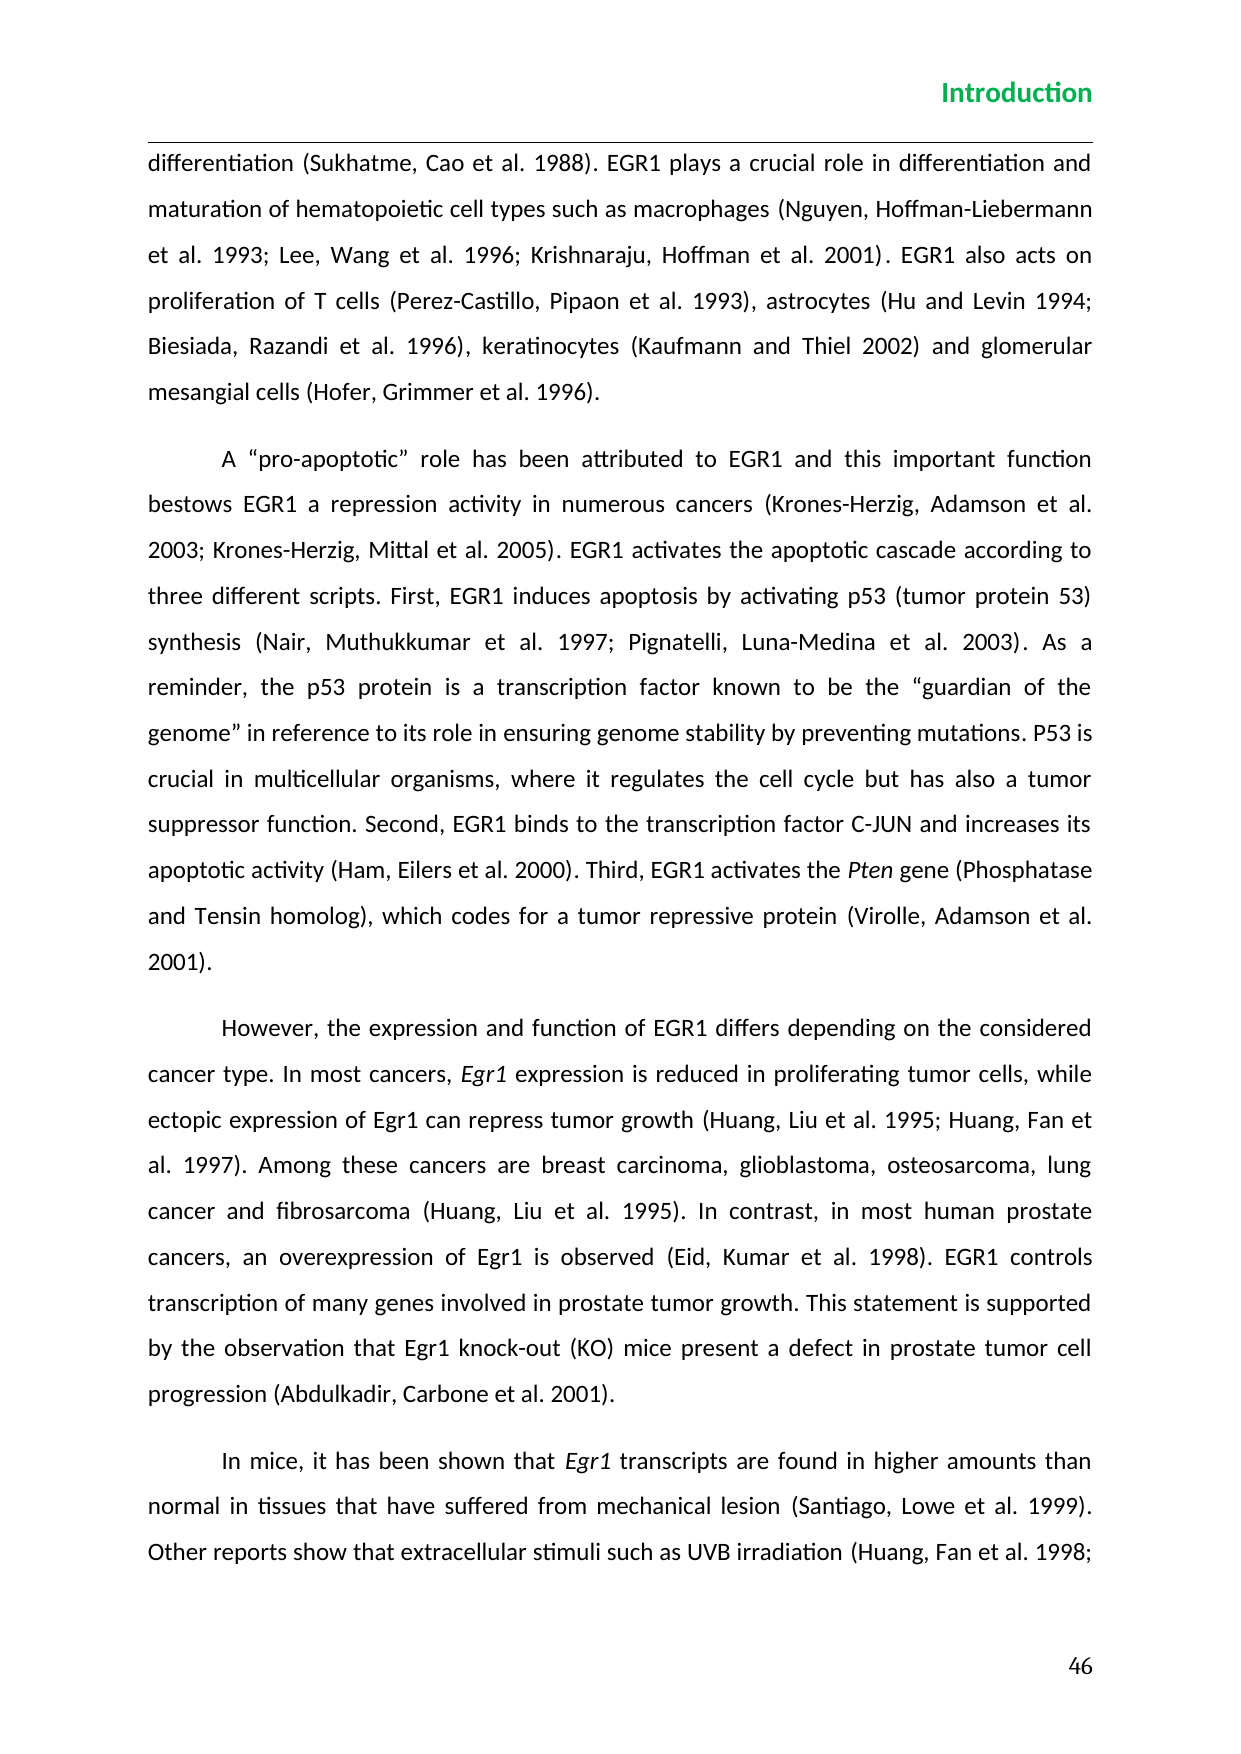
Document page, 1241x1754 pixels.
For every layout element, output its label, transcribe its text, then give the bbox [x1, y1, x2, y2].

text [148, 1445, 1093, 1567]
text However, the expression and function of EGR1 differs depending on the considered cancer type. In most cancers, Egr1 expression is reduced in proliferating tumor cells, while ectopic expression of Egr1 can repress tumor growth (Huang, Liu et al. 1995; Huang, Fan et al. 1997). Among these cancers are breast carcinoma, glioblastoma, osteosarcoma, lung cancer and fibrosarcoma (Huang, Liu et al. 1995). In contrast, in most human prostate cancers, an overexpression of Egr1 is observed (Eid, Kumar et al. 1998). EGR1 controls transcription of many genes involved in prostate tumor growth. This statement is supported by the observation that Egr1 knock-out (KO) mice present a defect in prostate tumor cell progression (Abdulkadir, Carbone et al. 2001). [148, 1012, 1093, 1409]
text A “pro-apoptotic” role has been attributed to EGR1 and this important function bestows EGR1 a repression activity in numerous cancers (Krones-Herzig, Adamson et al. 2003; Krones-Herzig, Mittal et al. 2005). EGR1 activates the apoptotic cascade according to three different scripts. First, EGR1 induces apoptosis by activating p53 (tumor protein 53) synthesis (Nair, Muthukkumar et al. 1997; Pignatelli, Luna-Medina et al. 2003). As a reminder, the p53 protein is a transcription factor known to be the “guardian of the genome” in reference to its role in ensuring genome stability by preventing mutations. P53 is crucial in multicellular organisms, where it regulates the cell cycle but has also a tumor suppressor function. Second, EGR1 binds to the transcription factor C-JUN and increases its apoptotic activity (Ham, Eilers et al. 2000). Third, EGR1 activates the Pten gene (Phosphatase and Tensin homolog), which codes for a tumor repressive protein (Virolle, Adamson et al. 2001). [148, 443, 1093, 976]
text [148, 148, 1093, 407]
